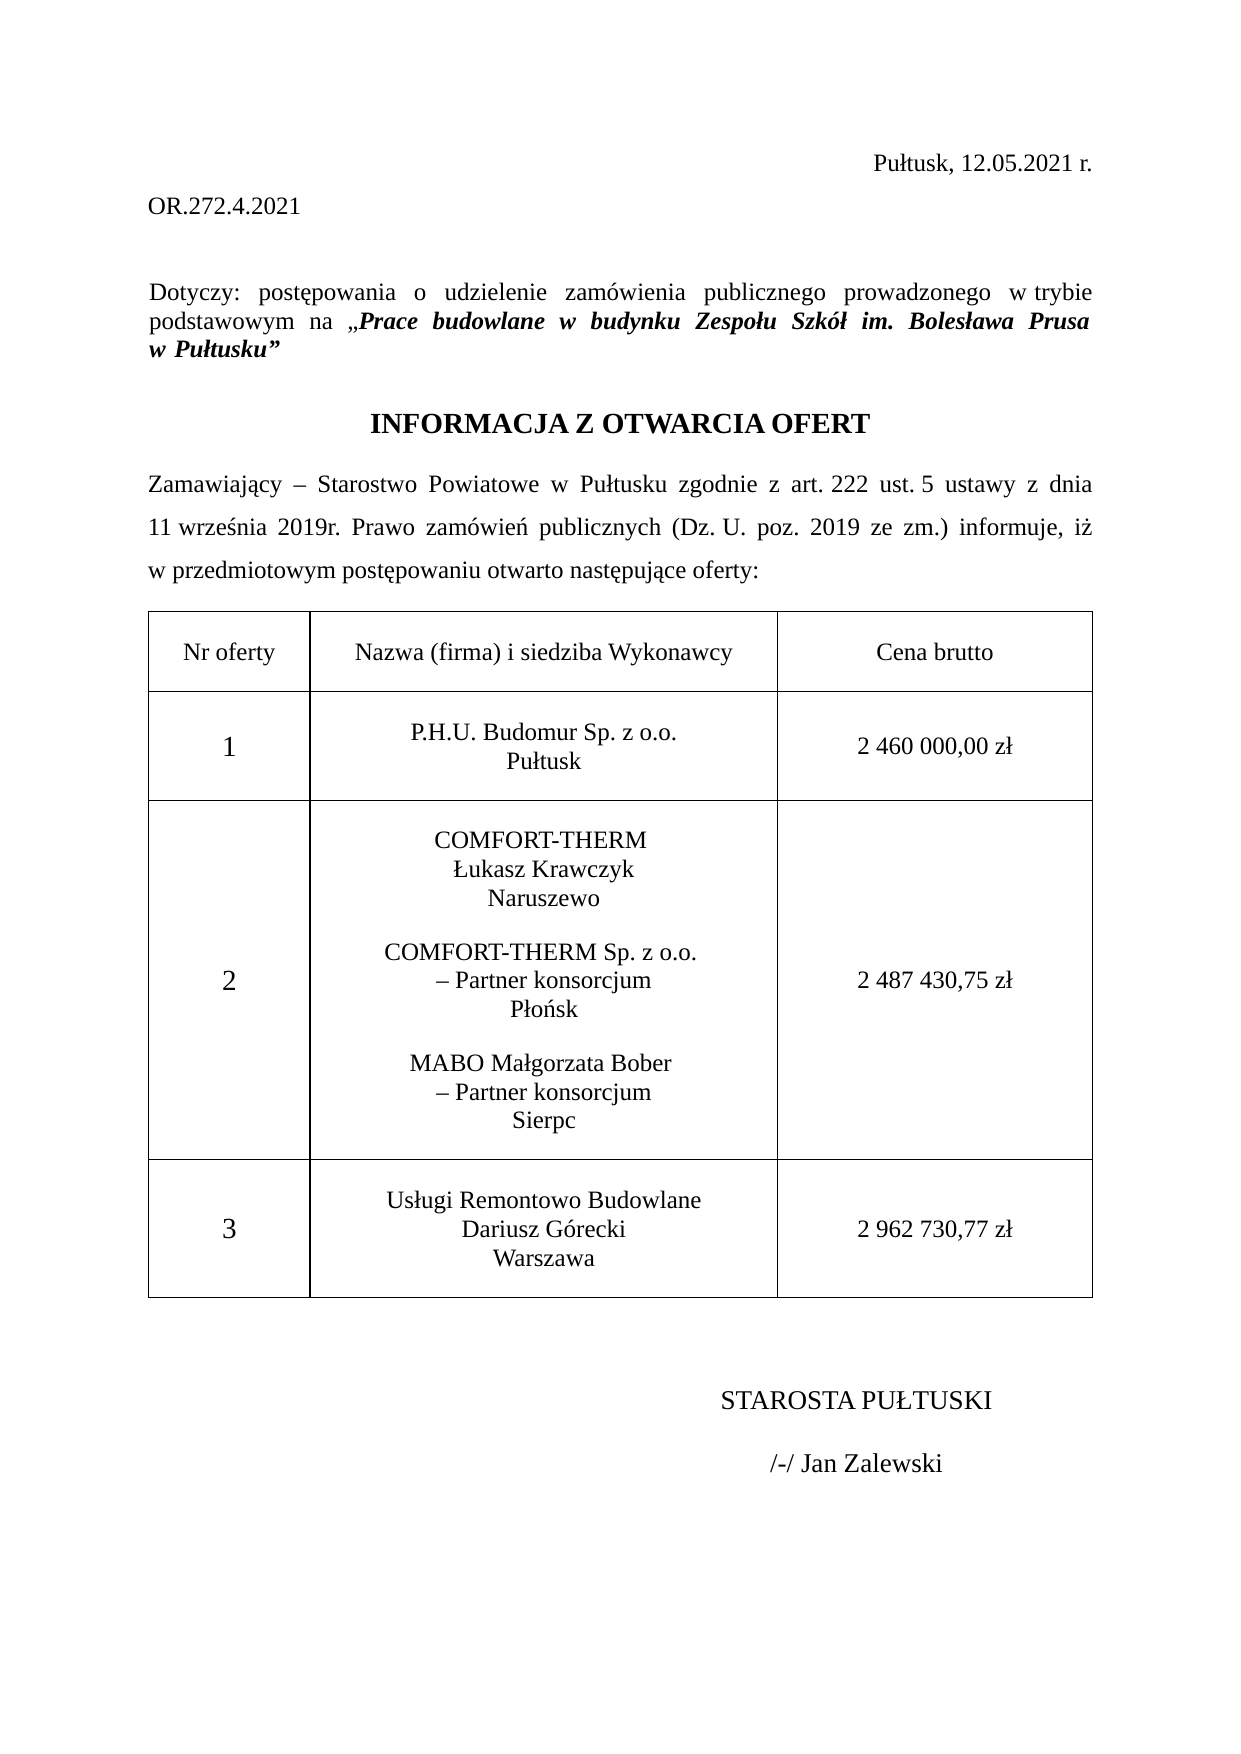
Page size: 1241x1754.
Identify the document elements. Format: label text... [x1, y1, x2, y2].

table_cell P.H.U. Budomur Sp. z o.o. Pułtusk [311, 692, 777, 799]
text Dotyczy: postępowania o udzielenie zamówienia publicznego prowadzonego w trybie podstawowym na „Prace budowlane w budynku Zespołu Szkół im. Bolesława Prusa w Pułtusku” [149, 277, 1092, 363]
table_header Cena brutto [778, 612, 1092, 691]
table_cell 1 [149, 692, 309, 799]
table_cell 2 962 730,77 zł [778, 1160, 1092, 1297]
text Pułtusk, 12.05.2021 r. [148, 148, 1092, 176]
text INFORMACJA Z OTWARCIA OFERT [148, 406, 1092, 440]
table_cell 2 487 430,75 zł [778, 801, 1092, 1159]
text OR.272.4.2021 [148, 191, 1092, 219]
table_header Nr oferty [149, 612, 309, 691]
table_cell 3 [149, 1160, 309, 1297]
text STAROSTA PUŁTUSKI [620, 1384, 1092, 1415]
text Zamawiający – Starostwo Powiatowe w Pułtusku zgodnie z art. 222 ust. 5 ustawy z dnia 11 września 2019r. Prawo zamówień publicznych (Dz. U. poz. 2019 ze zm.) informuje, iż w przedmiotowym postępowaniu otwarto następujące oferty: [148, 469, 1092, 584]
table_header Nazwa (firma) i siedziba Wykonawcy [311, 612, 777, 691]
table_cell 2 [149, 801, 309, 1159]
text /-/ Jan Zalewski [620, 1447, 1092, 1478]
table_cell COMFORT-THERM Łukasz Krawczyk Naruszewo COMFORT-THERM Sp. z o.o. – Partner konsorcjum Płońsk MABO Małgorzata Bober – Partner konsorcjum Sierpc [311, 801, 777, 1159]
table_cell Usługi Remontowo Budowlane Dariusz Górecki Warszawa [311, 1160, 777, 1297]
table_cell 2 460 000,00 zł [778, 692, 1092, 799]
